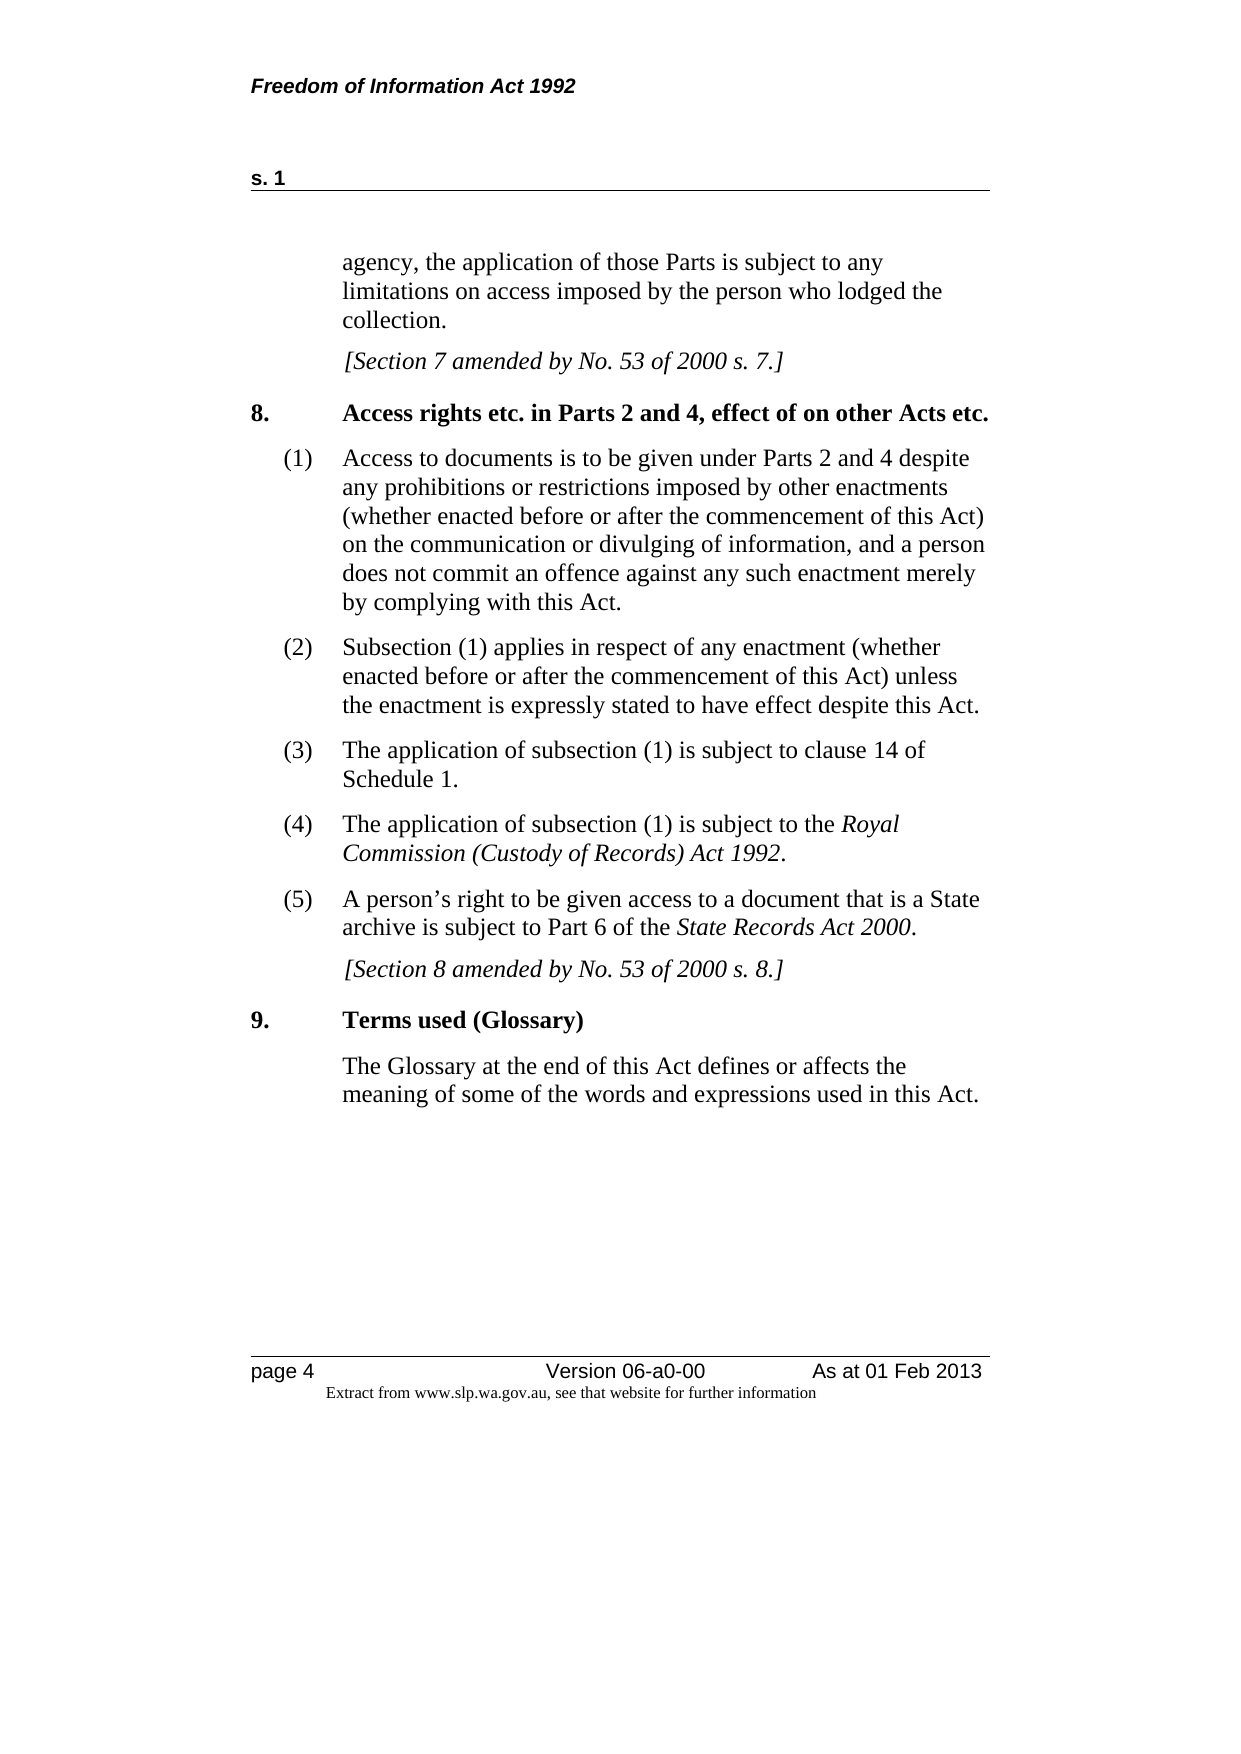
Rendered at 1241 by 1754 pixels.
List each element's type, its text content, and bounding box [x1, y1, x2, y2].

text (4) The application of subsection (1) is subject to the Royal Commission (Custody of Records) Act 1992. [251, 809, 990, 867]
text [Section 8 amended by No. 53 of 2000 s. 8.] [251, 954, 990, 982]
text [Section 7 amended by No. 53 of 2000 s. 7.] [251, 346, 990, 375]
subtitle 9. Terms used (Glossary) [251, 1005, 990, 1034]
text (3) The application of subsection (1) is subject to clause 14 of Schedule 1. [251, 735, 990, 793]
text (1) Access to documents is to be given under Parts 2 and 4 despite any prohibitions or restrictions imposed by other enactments (whether enacted before or after the commencement of this Act) on the communication or divulging of information, and a person does not commit an offence against any such enactment merely by complying with this Act. [251, 443, 990, 616]
text The Glossary at the end of this Act defines or affects the meaning of some of the words and expressions used in this Act. [251, 1051, 990, 1108]
text (2) Subsection (1) applies in respect of any enactment (whether enacted before or after the commencement of this Act) unless the enactment is expressly stated to have effect despite this Act. [251, 632, 990, 719]
text (5) A person’s right to be given access to a document that is a State archive is subject to Part 6 of the State Records Act 2000. [251, 884, 990, 941]
subtitle 8. Access rights etc. in Parts 2 and 4, effect of on other Acts etc. [251, 398, 990, 427]
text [251, 247, 990, 334]
